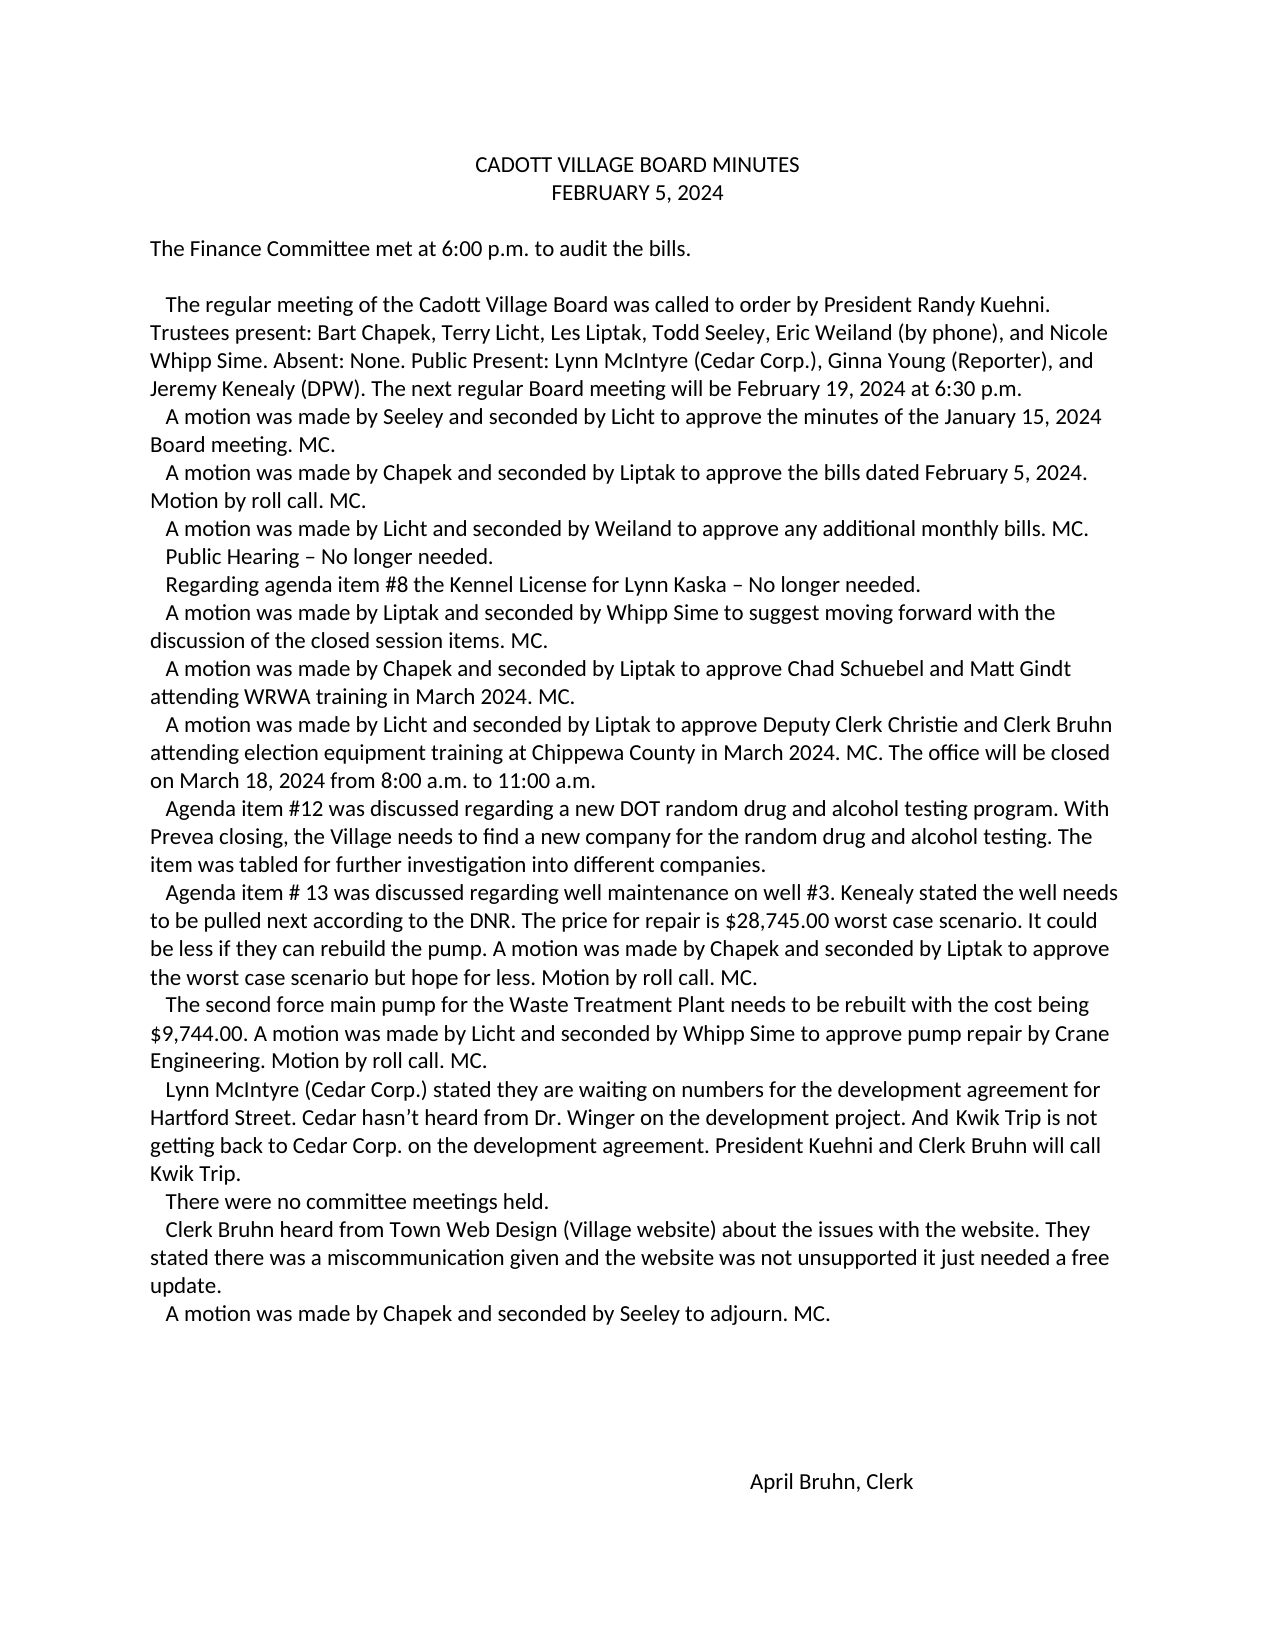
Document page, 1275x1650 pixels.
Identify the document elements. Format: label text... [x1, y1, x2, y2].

text A motion was made by Chapek and seconded by Liptak to approve the bills dated February 5, 2024. Motion by roll call. MC. [150, 458, 1125, 514]
text The regular meeting of the Cadott Village Board was called to order by President Randy Kuehni. Trustees present: Bart Chapek, Terry Licht, Les Liptak, Todd Seeley, Eric Weiland (by phone), and Nicole Whipp Sime. Absent: None. Public Present: Lynn McIntyre (Cedar Corp.), Ginna Young (Reporter), and Jeremy Kenealy (DPW). The next regular Board meeting will be February 19, 2024 at 6:30 p.m. [150, 290, 1125, 402]
text Agenda item #12 was discussed regarding a new DOT random drug and alcohol testing program. With Prevea closing, the Village needs to find a new company for the random drug and alcohol testing. The item was tabled for further investigation into different companies. [150, 794, 1125, 878]
text A motion was made by Licht and seconded by Liptak to approve Deputy Clerk Christie and Clerk Bruhn attending election equipment training at Chippewa County in March 2024. MC. The office will be closed on March 18, 2024 from 8:00 a.m. to 11:00 a.m. [150, 710, 1125, 794]
text CADOTT VILLAGE BOARD MINUTES [150, 150, 1125, 178]
text A motion was made by Chapek and seconded by Liptak to approve Chad Schuebel and Matt Gindt attending WRWA training in March 2024. MC. [150, 654, 1125, 710]
text A motion was made by Chapek and seconded by Seeley to adjourn. MC. [150, 1299, 1125, 1327]
text The Finance Committee met at 6:00 p.m. to audit the bills. [150, 234, 1125, 262]
text Lynn McIntyre (Cedar Corp.) stated they are waiting on numbers for the development agreement for Hartford Street. Cedar hasn’t heard from Dr. Winger on the development project. And Kwik Trip is not getting back to Cedar Corp. on the development agreement. President Kuehni and Clerk Bruhn will call Kwik Trip. [150, 1075, 1125, 1187]
text The second force main pump for the Waste Treatment Plant needs to be rebuilt with the cost being $9,744.00. A motion was made by Licht and seconded by Whipp Sime to approve pump repair by Crane Engineering. Motion by roll call. MC. [150, 991, 1125, 1075]
text Clerk Bruhn heard from Town Web Design (Village website) about the issues with the website. They stated there was a miscommunication given and the website was not unsupported it just needed a free update. [150, 1215, 1125, 1299]
text Regarding agenda item #8 the Kennel License for Lynn Kaska – No longer needed. [150, 570, 1125, 598]
text A motion was made by Liptak and seconded by Whipp Sime to suggest moving forward with the discussion of the closed session items. MC. [150, 598, 1125, 654]
text A motion was made by Seeley and seconded by Licht to approve the minutes of the January 15, 2024 Board meeting. MC. [150, 402, 1125, 458]
text There were no committee meetings held. [150, 1187, 1125, 1215]
text A motion was made by Licht and seconded by Weiland to approve any additional monthly bills. MC. [150, 514, 1125, 542]
text Agenda item # 13 was discussed regarding well maintenance on well #3. Kenealy stated the well needs to be pulled next according to the DNR. The price for repair is $28,745.00 worst case scenario. It could be less if they can rebuild the pump. A motion was made by Chapek and seconded by Liptak to approve the worst case scenario but hope for less. Motion by roll call. MC. [150, 878, 1125, 991]
text FEBRUARY 5, 2024 [150, 178, 1125, 206]
text April Bruhn, Clerk [150, 1467, 1125, 1495]
text Public Hearing – No longer needed. [150, 542, 1125, 570]
